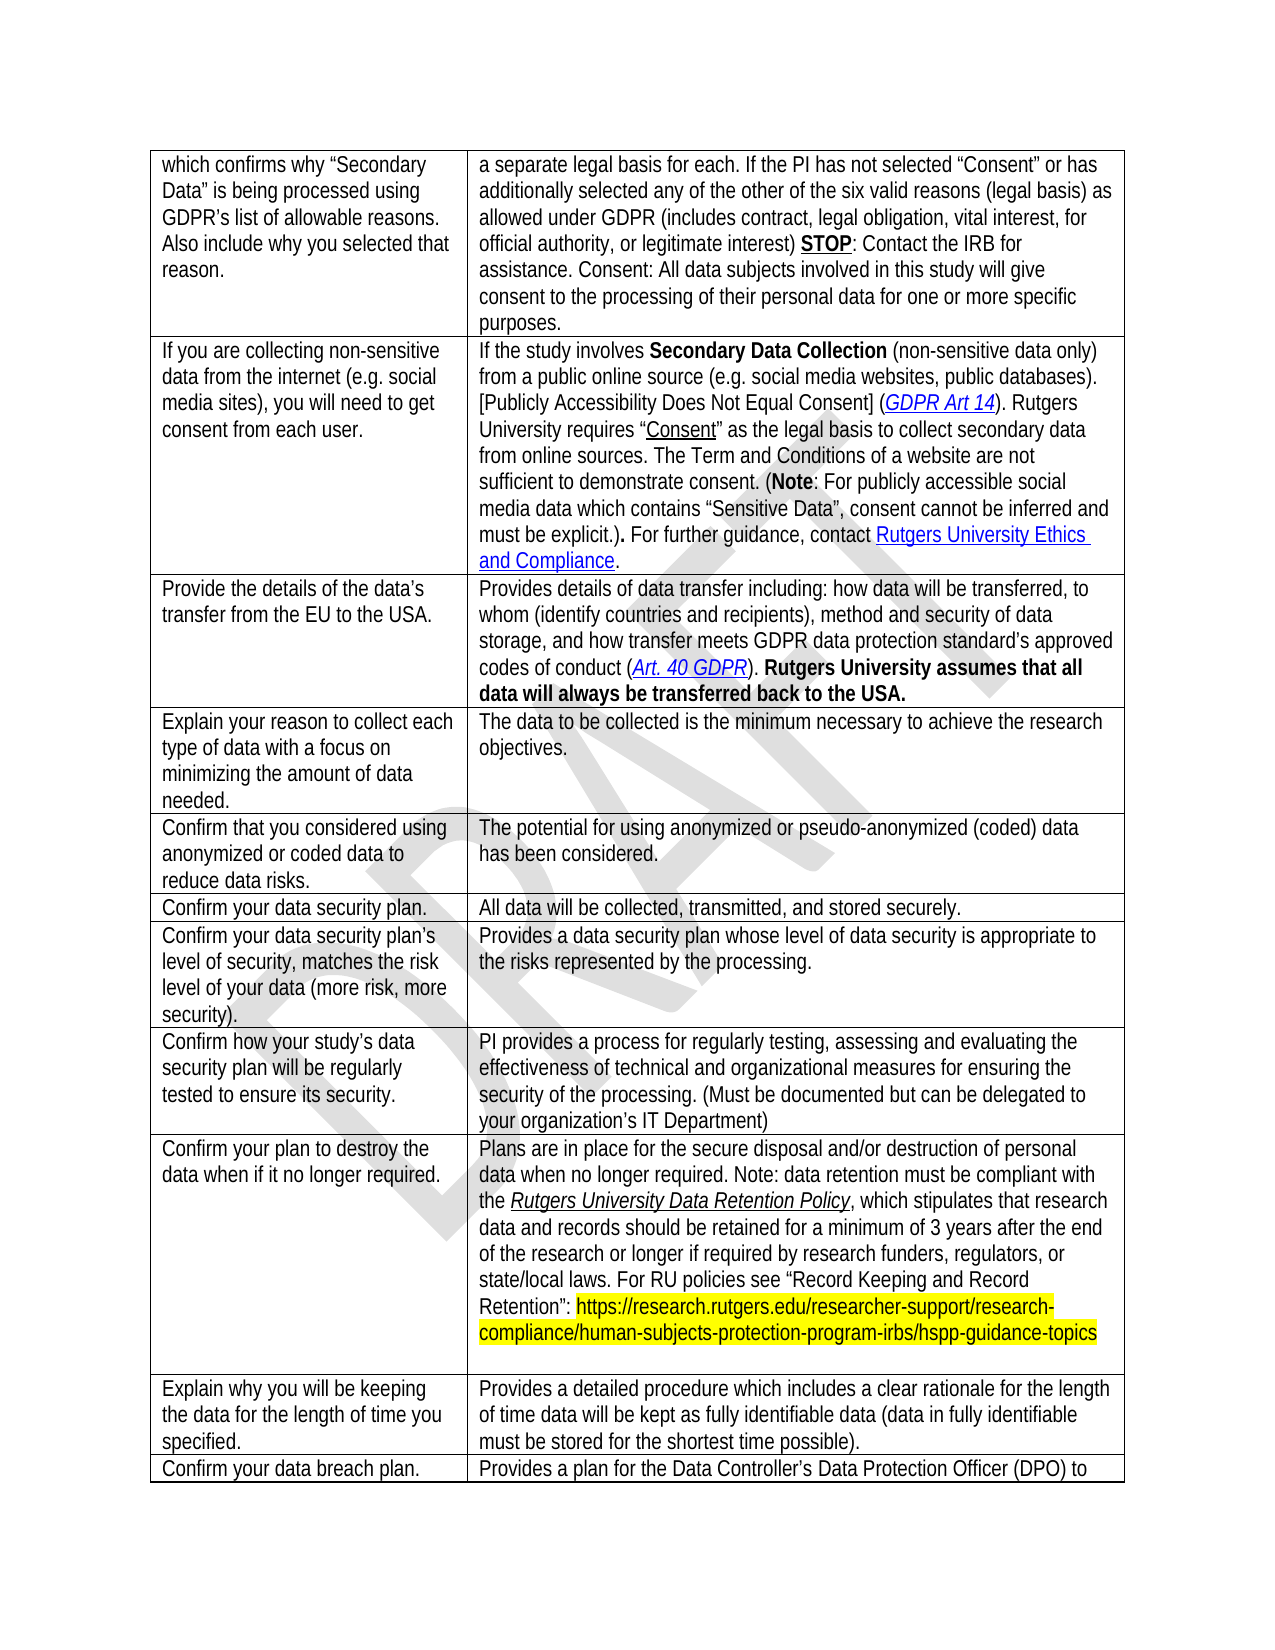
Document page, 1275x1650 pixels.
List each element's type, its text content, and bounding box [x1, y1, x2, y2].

table_cell Plans are in place for the secure disposal and/or destruction of personal data when no longer required. Note: data retention must be compliant with the Rutgers University Data Retention Policy, which stipulates that research data and records should be retained for a minimum of 3 years after the end of the research or longer if required by research funders, regulators, or state/local laws. For RU policies see “Record Keeping and Record Retention”: https://research.rutgers.edu/researcher-support/research-compliance/human-subjects-protection-program-irbs/hspp-guidance-topics [468, 1135, 1124, 1374]
table_cell Explain why you will be keeping the data for the length of time you specified. [151, 1375, 467, 1454]
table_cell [151, 1455, 467, 1481]
table_cell Provides a detailed procedure which includes a clear rationale for the length of time data will be kept as fully identifiable data (data in fully identifiable must be stored for the shortest time possible). [468, 1375, 1124, 1454]
table_cell All data will be collected, transmitted, and stored securely. [468, 894, 1124, 921]
table_cell Provides details of data transfer including: how data will be transferred, to whom (identify countries and recipients), method and security of data storage, and how transfer meets GDPR data protection standard’s approved codes of conduct (Art. 40 GDPR). Rutgers University assumes that all data will always be transferred back to the USA. [468, 575, 1124, 707]
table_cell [468, 1455, 1124, 1481]
table_cell The potential for using anonymized or pseudo-anonymized (coded) data has been considered. [468, 814, 1124, 893]
table_cell Confirm your data security plan’s level of security, matches the risk level of your data (more risk, more security). [151, 922, 467, 1027]
table_cell Confirm your plan to destroy the data when if it no longer required. [151, 1135, 467, 1374]
table_cell The data to be collected is the minimum necessary to achieve the research objectives. [468, 708, 1124, 813]
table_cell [151, 151, 467, 336]
table_cell Confirm how your study’s data security plan will be regularly tested to ensure its security. [151, 1028, 467, 1133]
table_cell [468, 151, 1124, 336]
table_cell Explain your reason to collect each type of data with a focus on minimizing the amount of data needed. [151, 708, 467, 813]
table_cell Confirm your data security plan. [151, 894, 467, 921]
table_cell Provide the details of the data’s transfer from the EU to the USA. [151, 575, 467, 707]
table_cell If the study involves Secondary Data Collection (non-sensitive data only) from a public online source (e.g. social media websites, public databases). [Publicly Accessibility Does Not Equal Consent] (GDPR Art 14). Rutgers University requires “Consent” as the legal basis to collect secondary data from online sources. The Term and Conditions of a website are not sufficient to demonstrate consent. (Note: For publicly accessible social media data which contains “Sensitive Data”, consent cannot be inferred and must be explicit.). For further guidance, contact Rutgers University Ethics and Compliance. [468, 337, 1124, 574]
table_cell Confirm that you considered using anonymized or coded data to reduce data risks. [151, 814, 467, 893]
table_cell Provides a data security plan whose level of data security is appropriate to the risks represented by the processing. [468, 922, 1124, 1027]
table_cell PI provides a process for regularly testing, assessing and evaluating the effectiveness of technical and organizational measures for ensuring the security of the processing. (Must be documented but can be delegated to your organization’s IT Department) [468, 1028, 1124, 1133]
table_cell If you are collecting non-sensitive data from the internet (e.g. social media sites), you will need to get consent from each user. [151, 337, 467, 574]
